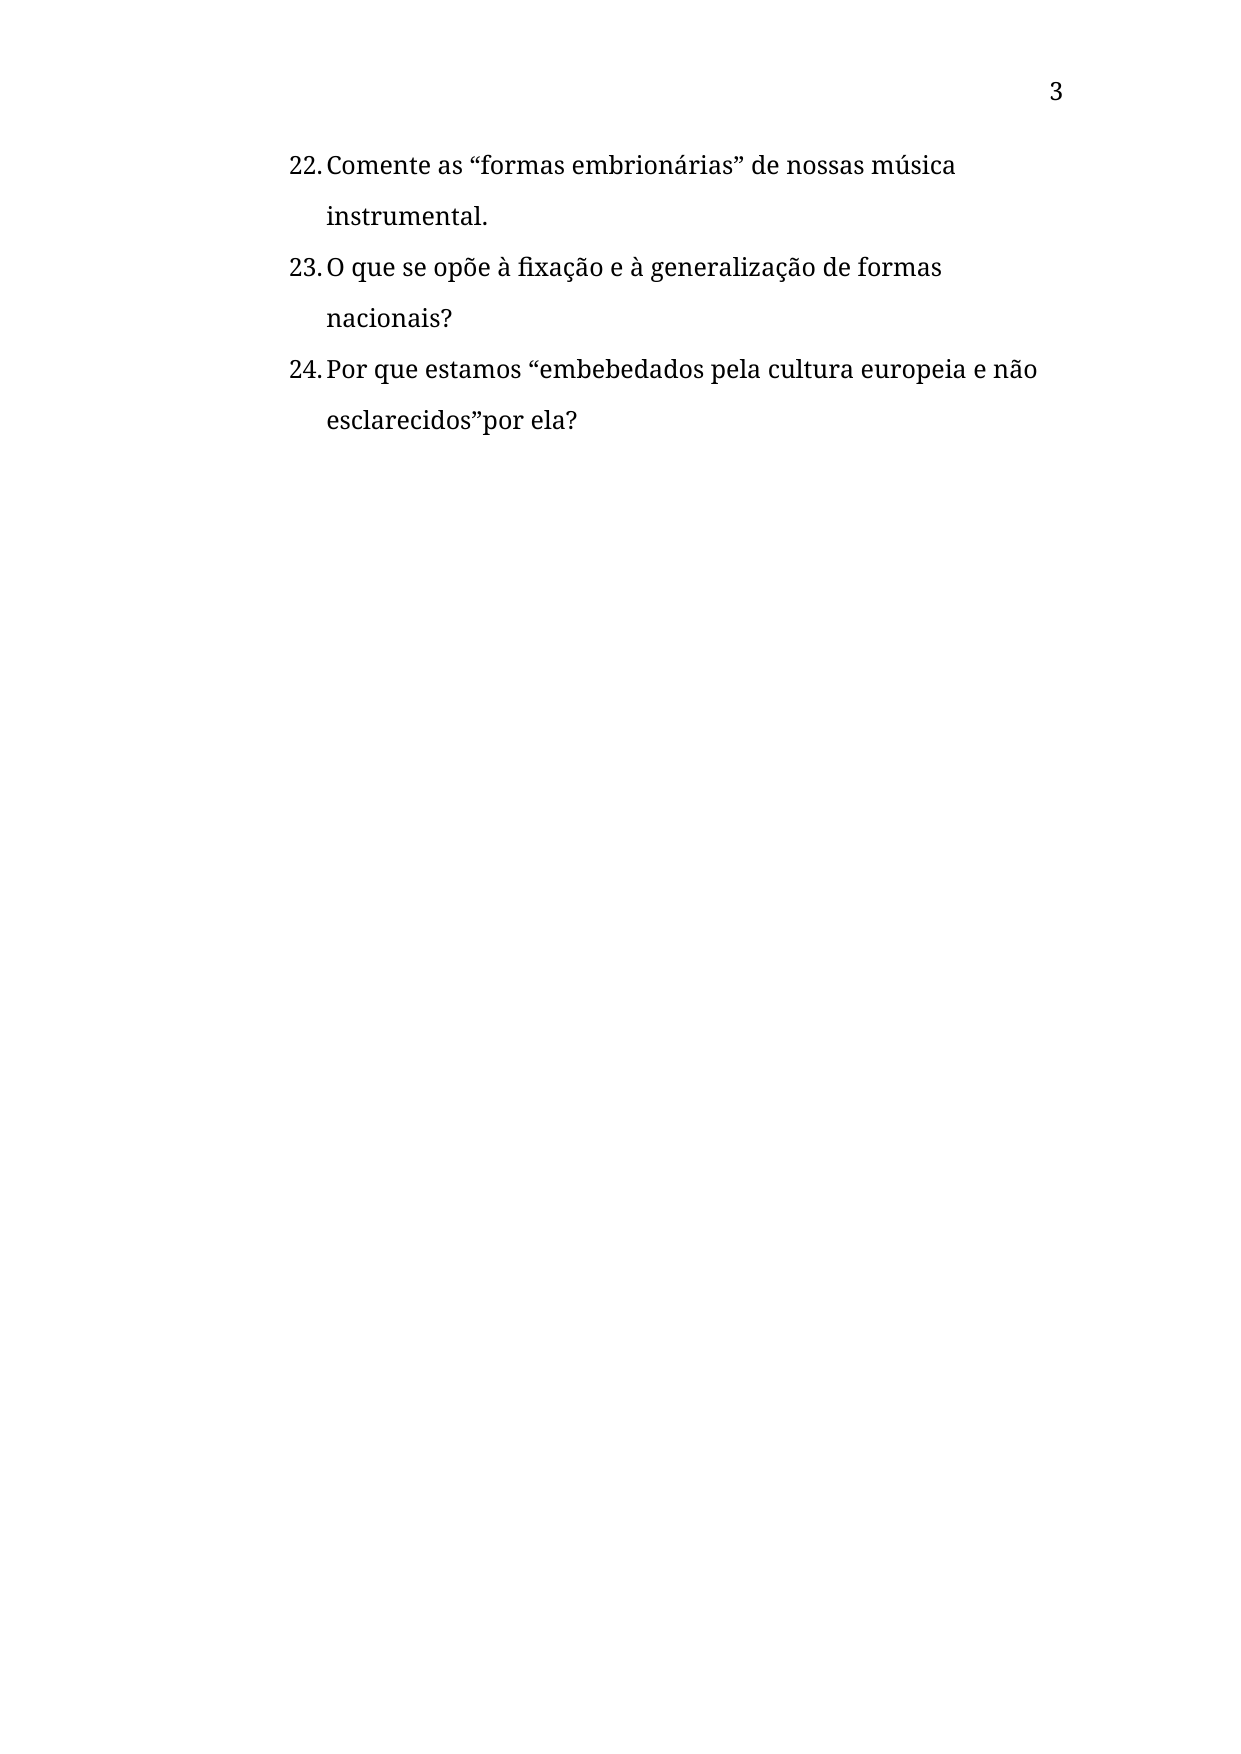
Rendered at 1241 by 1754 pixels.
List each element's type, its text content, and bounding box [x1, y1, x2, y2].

list O que se opõe à fixação e à generalização de formas nacionais? [288, 250, 1063, 335]
list Por que estamos “embebedados pela cultura europeia e não esclarecidos”por ela? [288, 352, 1063, 437]
list Comente as “formas embrionárias” de nossas música instrumental. [288, 148, 1063, 233]
